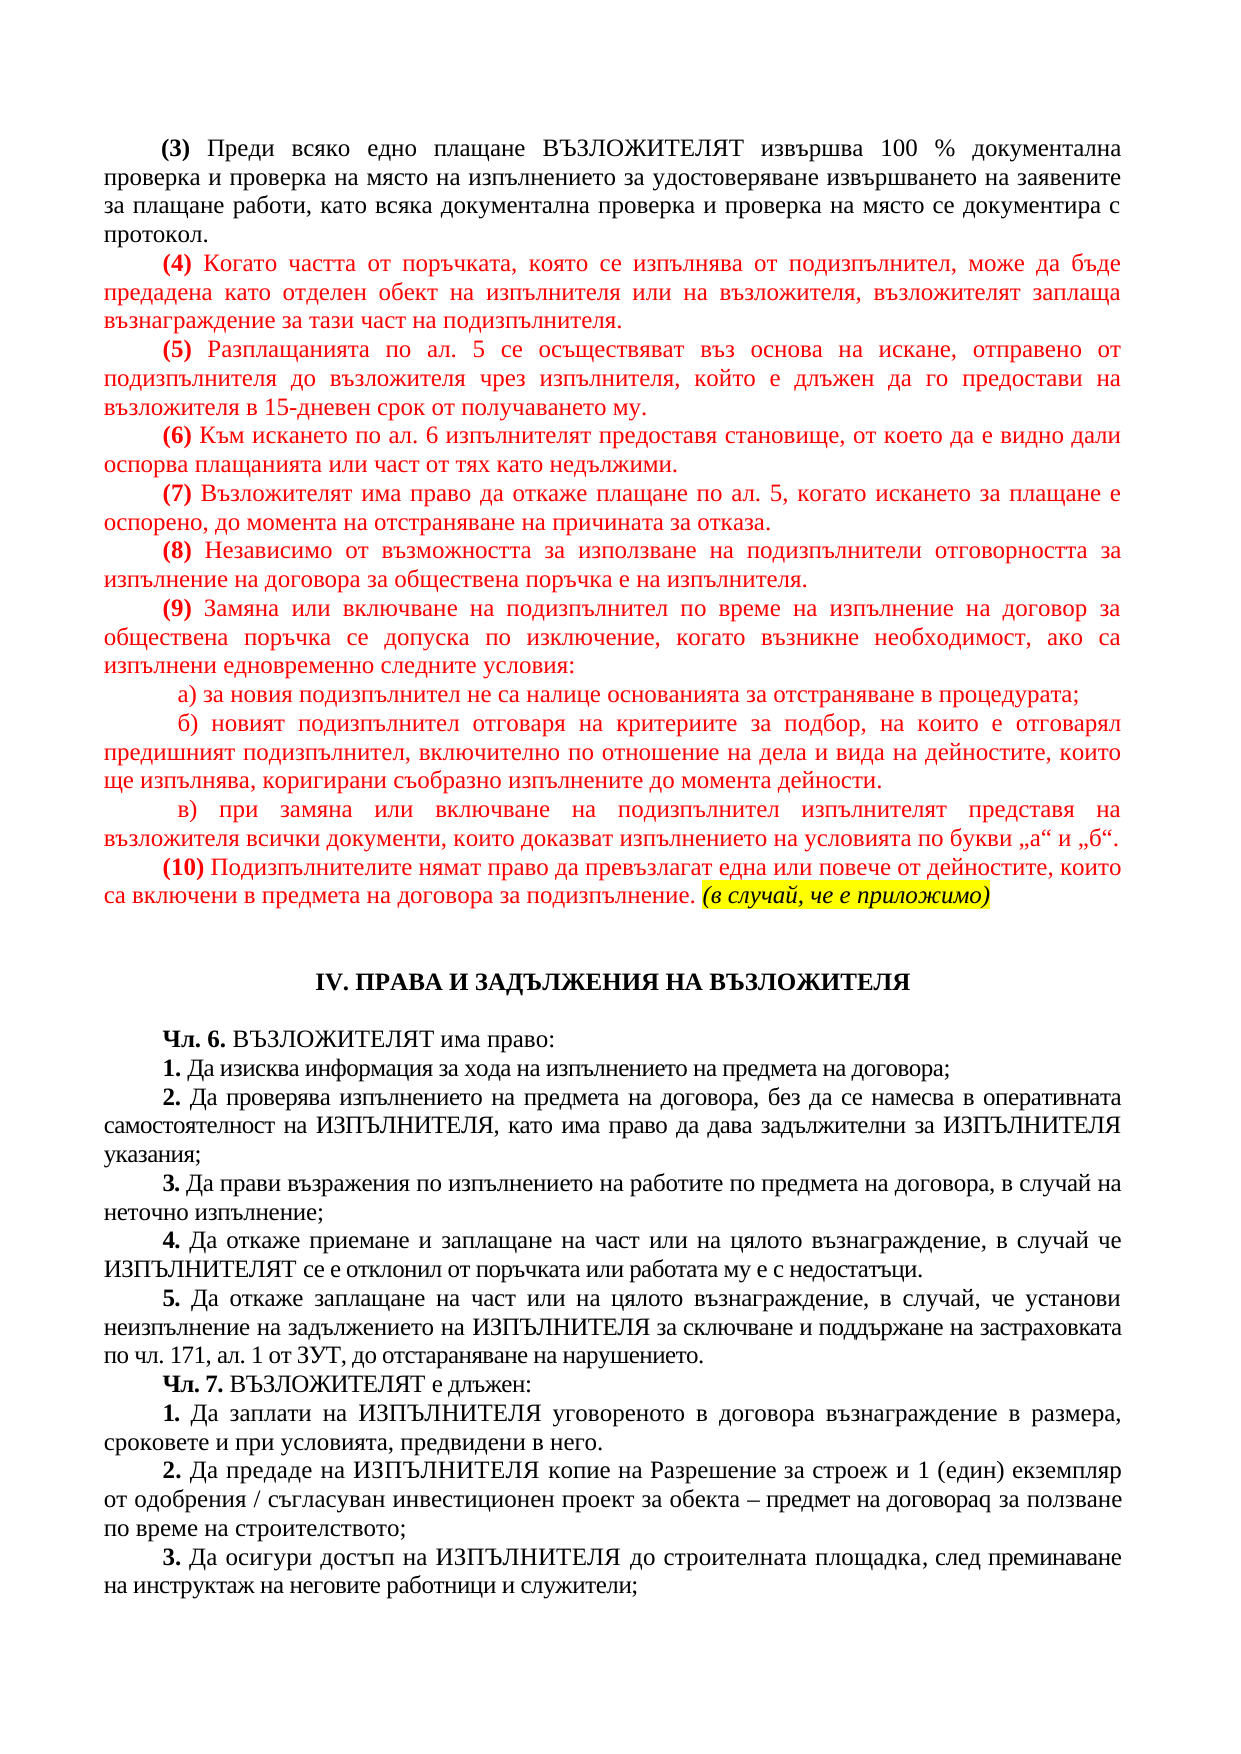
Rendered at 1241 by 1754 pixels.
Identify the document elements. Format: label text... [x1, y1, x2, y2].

text 5. Да откаже заплащане на част или на цялото възнаграждение, в случай, че установи неизпълнение на задължението на ИЗПЪЛНИТЕЛЯ за сключване и поддържане на застраховката по чл. 171, ал. 1 от ЗУТ, до отстараняване на нарушението. [103, 1283, 1122, 1369]
text 2. Да предаде на ИЗПЪЛНИТЕЛЯ копие на Разрешение за строеж и 1 (един) екземпляр от одобрения / съгласуван инвестиционен проект за обекта – предмет на договораq за ползване по време на строителството; [103, 1455, 1122, 1542]
text (3) Преди всяко едно плащане ВЪЗЛОЖИТЕЛЯТ извършва 100 % документална проверка и проверка на място на изпълнението за удостоверяване извършването на заявените за плащане работи, като всяка документална проверка и проверка на място се документира с протокол. [103, 133, 1122, 248]
text IV. ПРАВА И ЗАДЪЛЖЕНИЯ НА ВЪЗЛОЖИТЕЛЯ [103, 967, 1122, 995]
text 3. Да осигури достъп на ИЗПЪЛНИТЕЛЯ до строителната площадка, след преминаване на инструктаж на неговите работници и служители; [103, 1542, 1122, 1599]
text (10) Подизпълнителите нямат право да превъзлагат една или повече от дейностите, които са включени в предмета на договора за подизпълнение. (в случай, че е приложимо) [103, 852, 1122, 909]
text (8) Независимо от възможността за използване на подизпълнители отговорността за изпълнение на договора за обществена поръчка е на изпълнителя. [103, 535, 1122, 593]
text в) при замяна или включване на подизпълнител изпълнителят представя на възложителя всички документи, които доказват изпълнението на условията по букви „а“ и „б“. [103, 794, 1122, 852]
text 1. Да изисква информация за хода на изпълнението на предмета на договора; [103, 1053, 1122, 1082]
text Чл. 7. ВЪЗЛОЖИТЕЛЯТ е длъжен: [103, 1369, 1122, 1398]
text (5) Разплащанията по ал. 5 се осъществяват въз основа на искане, отправено от подизпълнителя до възложителя чрез изпълнителя, който е длъжен да го предостави на възложителя в 15-дневен срок от получаването му. [103, 334, 1122, 420]
text 4. Да откаже приемане и заплащане на част или на цялото възнаграждение, в случай че ИЗПЪЛНИТЕЛЯТ се е отклонил от поръчката или работата му е с недостатъци. [103, 1225, 1122, 1283]
text (4) Когато частта от поръчката, която се изпълнява от подизпълнител, може да бъде предадена като отделен обект на изпълнителя или на възложителя, възложителят заплаща възнаграждение за тази част на подизпълнителя. [103, 248, 1122, 334]
text (9) Замяна или включване на подизпълнител по време на изпълнение на договор за обществена поръчка се допуска по изключение, когато възникне необходимост, ако са изпълнени едновременно следните условия: [103, 593, 1122, 679]
text 3. Да прави възражения по изпълнението на работите по предмета на договора, в случай на неточно изпълнение; [103, 1168, 1122, 1225]
text 1. Да заплати на ИЗПЪЛНИТЕЛЯ уговореното в договора възнаграждение в размера, сроковете и при условията, предвидени в него. [103, 1398, 1122, 1455]
text Чл. 6. ВЪЗЛОЖИТЕЛЯТ има право: [103, 1024, 1122, 1053]
text 2. Да проверява изпълнението на предмета на договора, без да се намесва в оперативната самостоятелност на ИЗПЪЛНИТЕЛЯ, като има право да дава задължителни за ИЗПЪЛНИТЕЛЯ указания; [103, 1082, 1122, 1168]
text б) новият подизпълнител отговаря на критериите за подбор, на които е отговарял предишният подизпълнител, включително по отношение на дела и вида на дейностите, които ще изпълнява, коригирани съобразно изпълнените до момента дейности. [103, 708, 1122, 794]
text а) за новия подизпълнител не са налице основанията за отстраняване в процедурата; [103, 679, 1122, 708]
text (6) Към искането по ал. 6 изпълнителят предоставя становище, от което да е видно дали оспорва плащанията или част от тях като недължими. [103, 420, 1122, 478]
text (7) Възложителят има право да откаже плащане по ал. 5, когато искането за плащане е оспорено, до момента на отстраняване на причината за отказа. [103, 478, 1122, 535]
